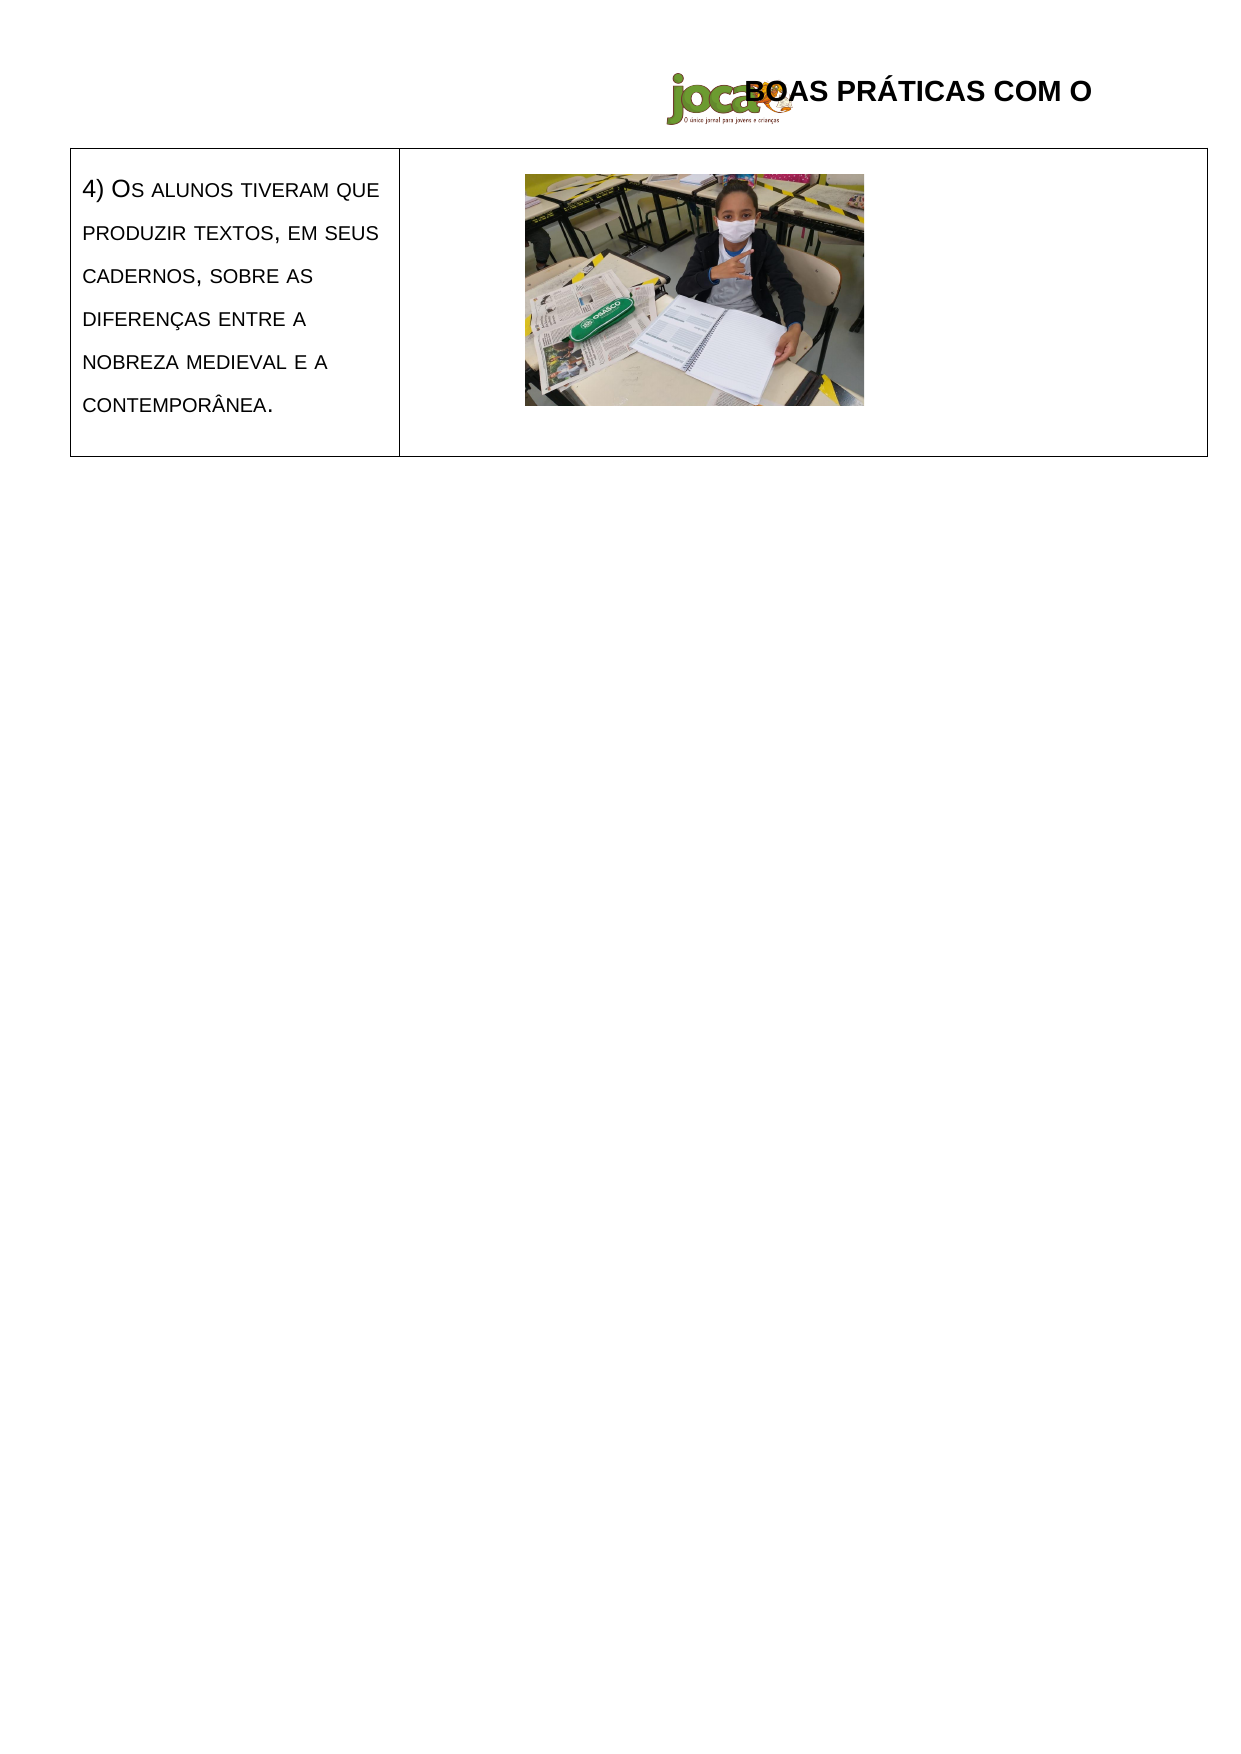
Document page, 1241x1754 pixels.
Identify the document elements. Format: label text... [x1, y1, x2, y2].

table_cell 4) Os alunos tiveram que produzir textos, em seus cadernos, sobre as diferenças entre a nobreza medieval e a contemporânea. [71, 149, 399, 456]
picture [666, 73, 795, 125]
picture [525, 174, 865, 406]
table_cell [400, 149, 1207, 456]
